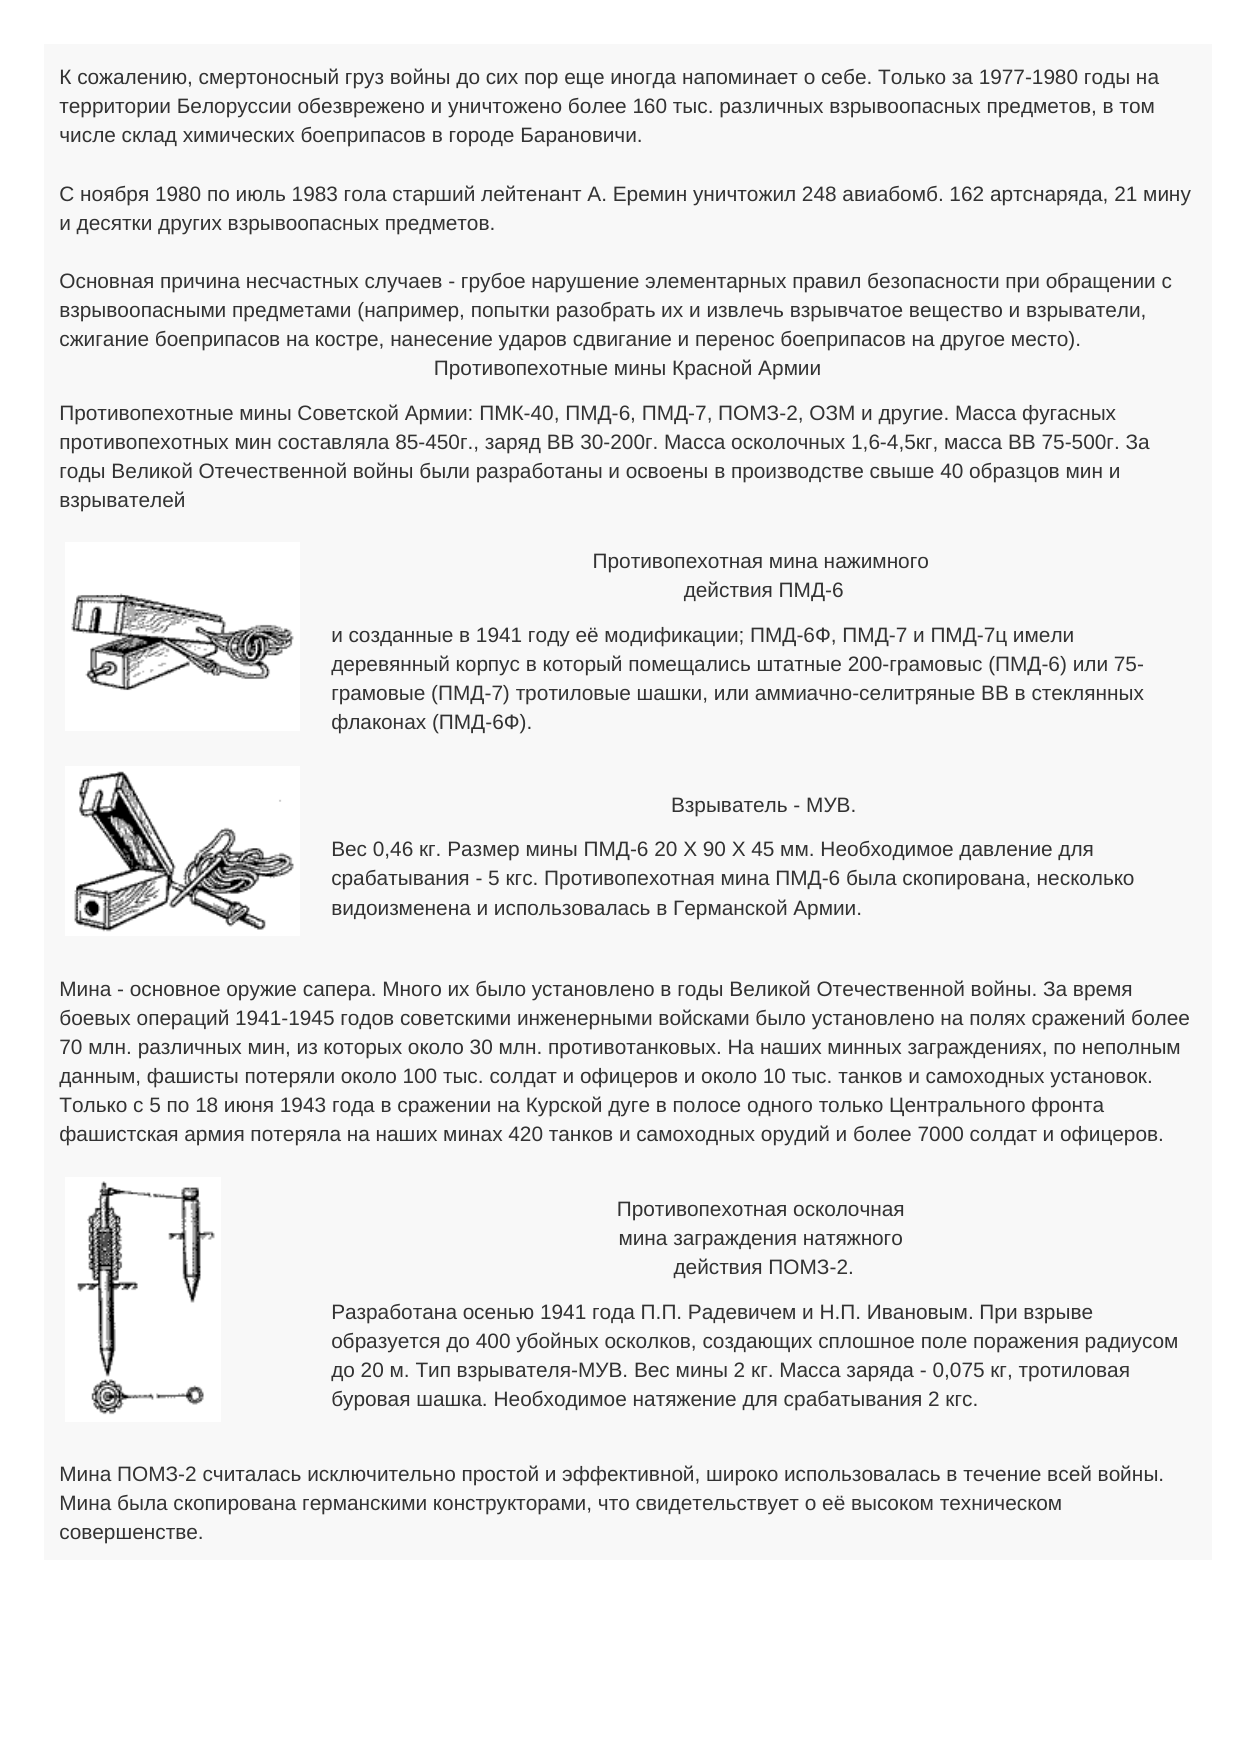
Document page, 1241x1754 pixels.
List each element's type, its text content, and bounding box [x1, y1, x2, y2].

table_cell Мина ПОМЗ-2 считалась исключительно простой и эффективной, широко использовалась в течение всей войны. Мина была скопирована германскими конструкторами, что свидетельствует о её высоком техническом совершенстве. [44, 1441, 1212, 1560]
table_cell [44, 751, 315, 956]
table_cell [44, 1162, 315, 1441]
table_cell Мина - основное оружие сапера. Много их было установлено в годы Великой Отечественной войны. За время боевых операций 1941-1945 годов советскими инженерными войсками было установлено на полях сражений более 70 млн. различных мин, из которых около 30 млн. противотанковых. На наших минных заграждениях, по неполным данным, фашисты потеряли около 100 тыс. солдат и офицеров и около 10 тыс. танков и самоходных установок. Только с 5 по 18 июня 1943 года в сражении на Курской дуге в полосе одного только Центрального фронта фашистская армия потеряла на наших минах 420 танков и самоходных орудий и более 7000 солдат и офицеров. [44, 956, 1212, 1162]
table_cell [44, 44, 1212, 527]
table_cell Противопехотная осколочная мина заграждения натяжного действия ПОМЗ-2. Разработана осенью 1941 года П.П. Радевичем и Н.П. Ивановым. При взрыве образуется до 400 убойных осколков, создающих сплошное поле поражения радиусом до 20 м. Тип взрывателя-МУВ. Вес мины 2 кг. Масса заряда - 0,075 кг, тротиловая буровая шашка. Необходимое натяжение для срабатывания 2 кгс. [315, 1162, 1212, 1441]
picture [64, 1177, 221, 1422]
picture [64, 766, 300, 936]
picture [64, 542, 300, 731]
table_cell Взрыватель - МУВ. Вес 0,46 кг. Размер мины ПМД-6 20 Х 90 Х 45 мм. Необходимое давление для срабатывания - 5 кгс. Противопехотная мина ПМД-6 была скопирована, несколько видоизменена и использовалась в Германской Армии. [315, 751, 1212, 956]
table_cell Противопехотная мина нажимного действия ПМД-6 и созданные в 1941 году её модификации; ПМД-6Ф, ПМД-7 и ПМД-7ц имели деревянный корпус в который помещались штатные 200-грамовыс (ПМД-6) или 75-грамовые (ПМД-7) тротиловые шашки, или аммиачно-селитряные ВВ в стеклянных флаконах (ПМД-6Ф). [315, 527, 1212, 751]
table_cell [44, 527, 315, 751]
